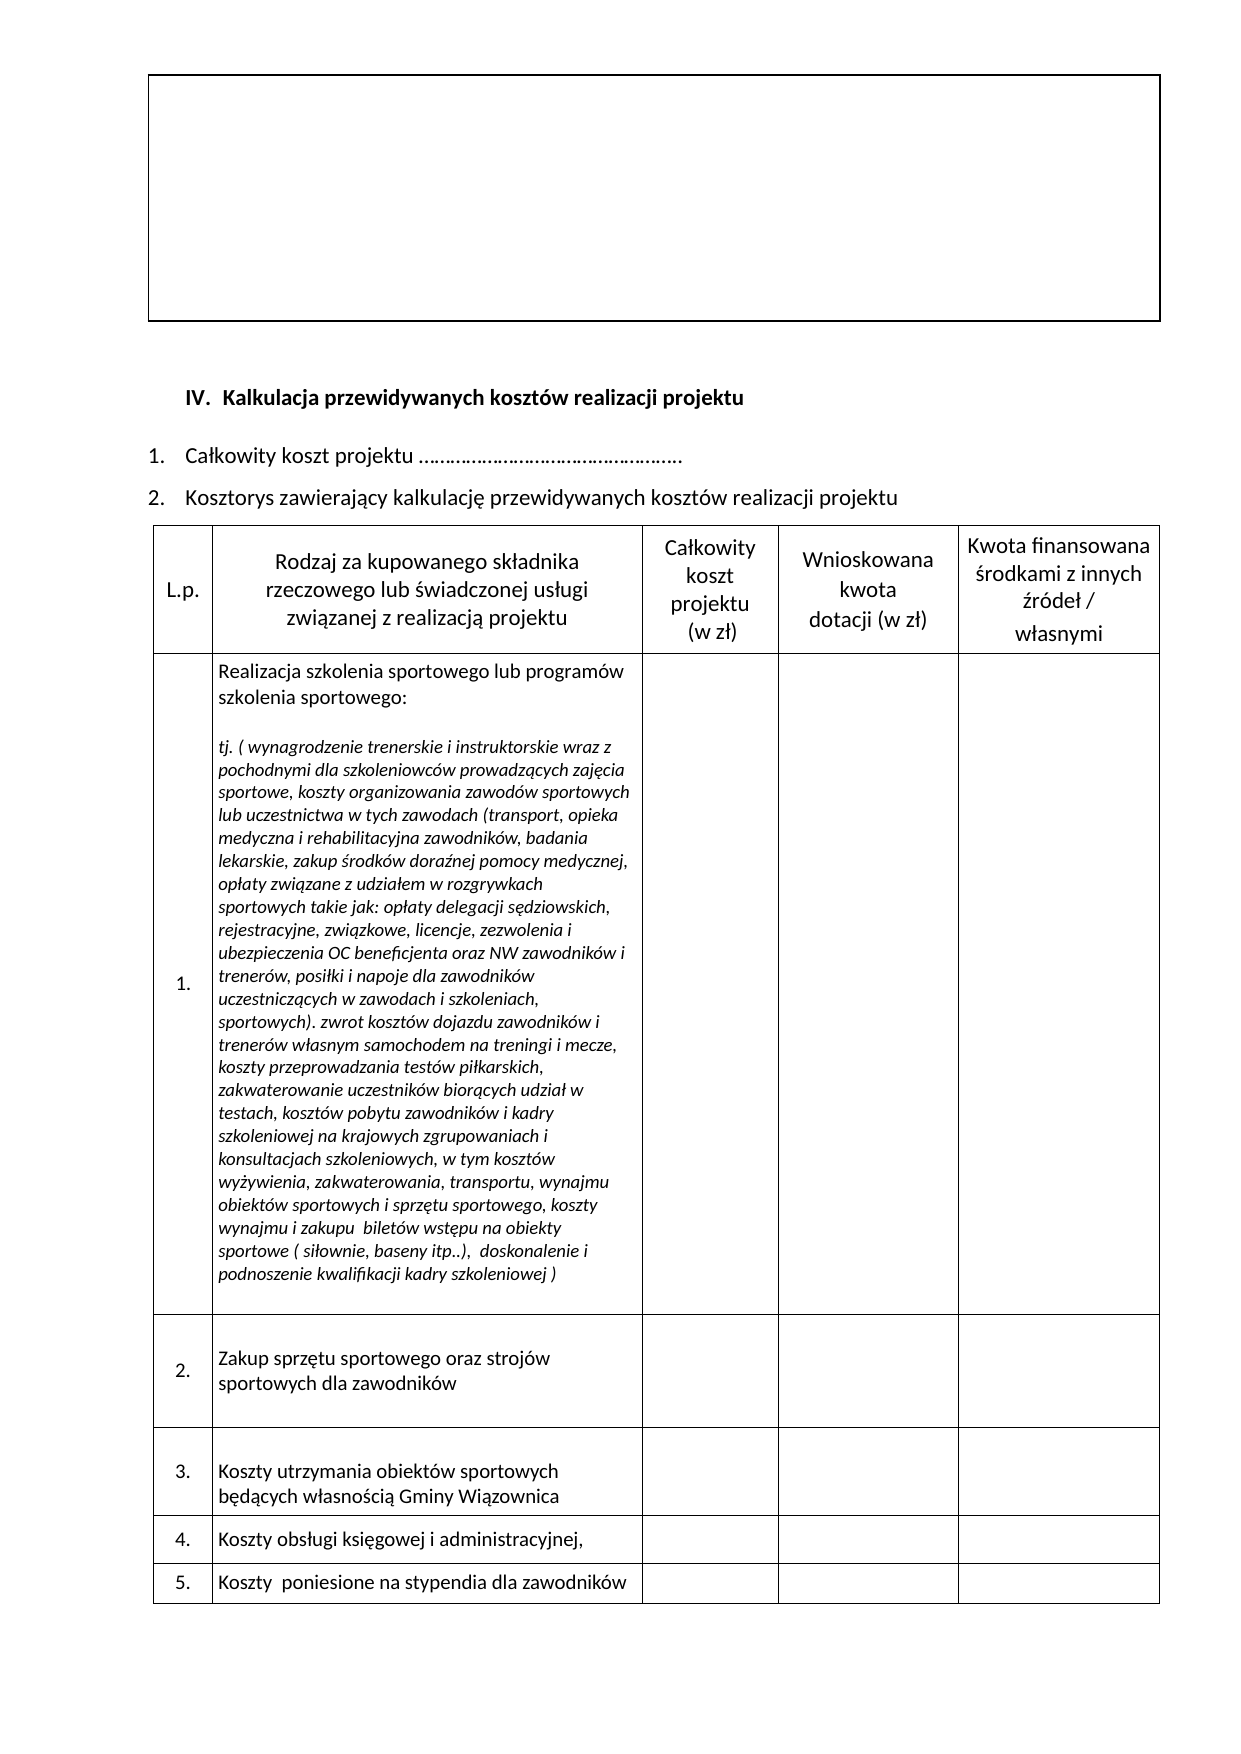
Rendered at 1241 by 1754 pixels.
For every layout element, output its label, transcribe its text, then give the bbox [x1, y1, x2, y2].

table_cell [643, 654, 778, 1313]
table_cell [779, 1428, 958, 1515]
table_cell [213, 1564, 642, 1603]
table_header Całkowity koszt projektu (w zł) [643, 526, 778, 653]
table_cell 2. [154, 1315, 212, 1427]
table_header [149, 76, 1159, 320]
list Kosztorys zawierający kalkulację przewidywanych kosztów realizacji projektu [148, 483, 1093, 511]
table_cell [643, 1315, 778, 1427]
table_cell [959, 654, 1159, 1313]
table_header Rodzaj za kupowanego składnika rzeczowego lub świadczonej usługi związanej z realizacją projektu [213, 526, 642, 653]
table_cell [779, 654, 958, 1313]
table_cell Realizacja szkolenia sportowego lub programów szkolenia sportowego: tj. ( wynagrodzenie trenerskie i instruktorskie wraz z pochodnymi dla szkoleniowców prowadzących zajęcia sportowe, koszty organizowania zawodów sportowych lub uczestnictwa w tych zawodach (transport, opieka medyczna i rehabilitacyjna zawodników, badania lekarskie, zakup środków doraźnej pomocy medycznej, opłaty związane z udziałem w rozgrywkach sportowych takie jak: opłaty delegacji sędziowskich, rejestracyjne, związkowe, licencje, zezwolenia i ubezpieczenia OC beneficjenta oraz NW zawodników i trenerów, posiłki i napoje dla zawodników uczestniczących w zawodach i szkoleniach, sportowych). zwrot kosztów dojazdu zawodników i trenerów własnym samochodem na treningi i mecze, koszty przeprowadzania testów piłkarskich, zakwaterowanie uczestników biorących udział w testach, kosztów pobytu zawodników i kadry szkoleniowej na krajowych zgrupowaniach i konsultacjach szkoleniowych, w tym kosztów wyżywienia, zakwaterowania, transportu, wynajmu obiektów sportowych i sprzętu sportowego, koszty wynajmu i zakupu biletów wstępu na obiekty sportowe ( siłownie, baseny itp..), doskonalenie i podnoszenie kwalifikacji kadry szkoleniowej ) [213, 654, 642, 1313]
table_cell [959, 1428, 1159, 1515]
table_cell Koszty utrzymania obiektów sportowych będących własnością Gminy Wiązownica [213, 1428, 642, 1515]
table_cell [779, 1564, 958, 1603]
table_header Wnioskowana kwota dotacji (w zł) [779, 526, 958, 653]
table_cell [643, 1428, 778, 1515]
table_header Kwota finansowana środkami z innych źródeł / własnymi [959, 526, 1159, 653]
table_cell 5. [154, 1564, 212, 1603]
table_cell [959, 1564, 1159, 1603]
table_cell [779, 1315, 958, 1427]
table_cell [959, 1315, 1159, 1427]
table_cell [643, 1564, 778, 1603]
list Kalkulacja przewidywanych kosztów realizacji projektu [185, 383, 1093, 411]
table_header L.p. [154, 526, 212, 653]
table_cell [959, 1516, 1159, 1563]
table_cell Zakup sprzętu sportowego oraz strojów sportowych dla zawodników [213, 1315, 642, 1427]
table_cell [779, 1516, 958, 1563]
table_cell 1. [154, 654, 212, 1313]
table_cell Koszty obsługi księgowej i administracyjnej, [213, 1516, 642, 1563]
list Całkowity koszt projektu ………………………………………….. [148, 441, 1093, 469]
table_cell 3. [154, 1428, 212, 1515]
table_cell 4. [154, 1516, 212, 1563]
table_cell [643, 1516, 778, 1563]
